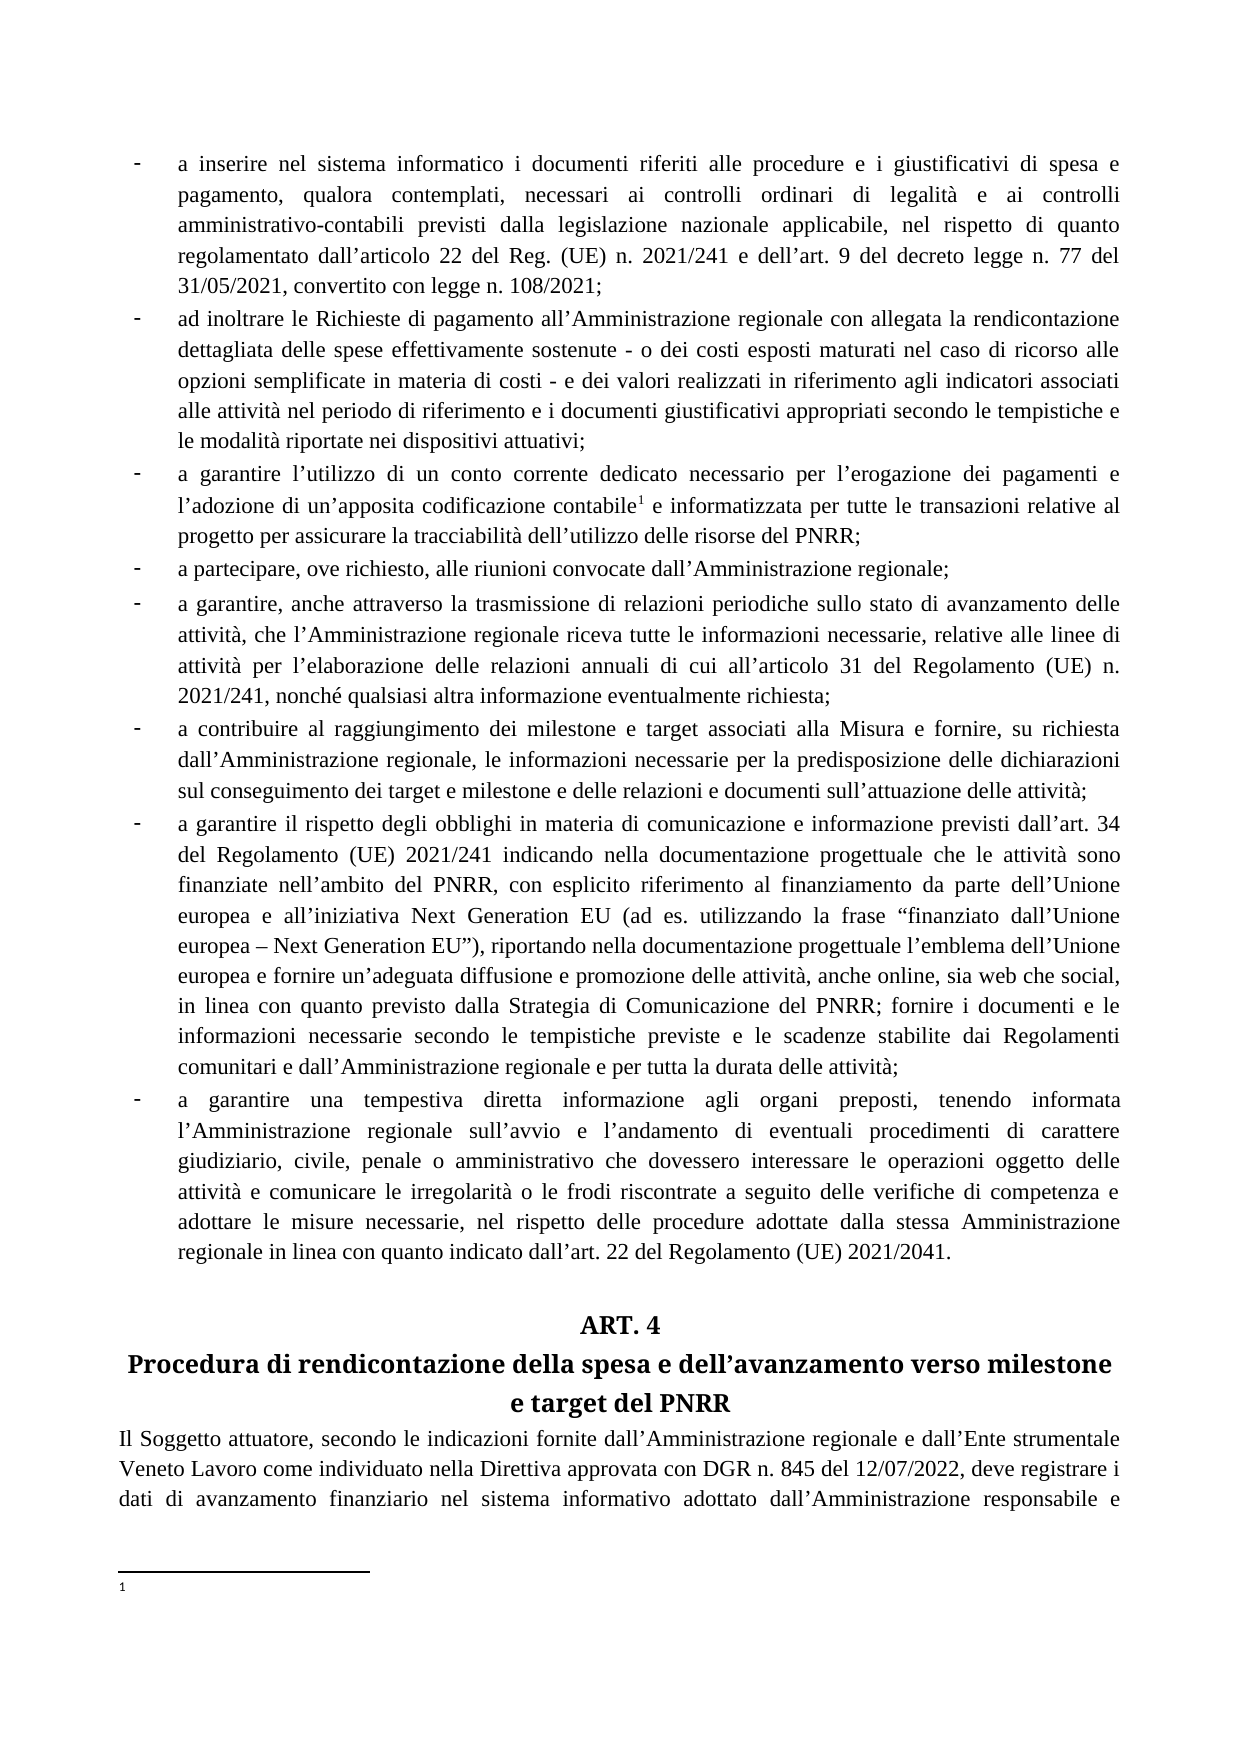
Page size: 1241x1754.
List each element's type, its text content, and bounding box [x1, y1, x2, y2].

list ad inoltrare le Richieste di pagamento all’Amministrazione regionale con allegata la rendicontazione dettagliata delle spese effettivamente sostenute - o dei costi esposti maturati nel caso di ricorso alle opzioni semplificate in materia di costi - e dei valori realizzati in riferimento agli indicatori associati alle attività nel periodo di riferimento e i documenti giustificativi appropriati secondo le tempistiche e le modalità riportate nei dispositivi attuativi; [133, 302, 1122, 453]
list a garantire il rispetto degli obblighi in materia di comunicazione e informazione previsti dall’art. 34 del Regolamento (UE) 2021/241 indicando nella documentazione progettuale che le attività sono finanziate nell’ambito del PNRR, con esplicito riferimento al finanziamento da parte dell’Unione europea e all’iniziativa Next Generation EU (ad es. utilizzando la frase “finanziato dall’Unione europea – Next Generation EU”), riportando nella documentazione progettuale l’emblema dell’Unione europea e fornire un’adeguata diffusione e promozione delle attività, anche online, sia web che social, in linea con quanto previsto dalla Strategia di Comunicazione del PNRR; fornire i documenti e le informazioni necessarie secondo le tempistiche previste e le scadenze stabilite dai Regolamenti comunitari e dall’Amministrazione regionale e per tutta la durata delle attività; [133, 807, 1122, 1079]
list a inserire nel sistema informatico i documenti riferiti alle procedure e i giustificativi di spesa e pagamento, qualora contemplati, necessari ai controlli ordinari di legalità e ai controlli amministrativo-contabili previsti dalla legislazione nazionale applicabile, nel rispetto di quanto regolamentato dall’articolo 22 del Reg. (UE) n. 2021/241 e dell’art. 9 del decreto legge n. 77 del 31/05/2021, convertito con legge n. 108/2021; [133, 147, 1122, 298]
list a garantire, anche attraverso la trasmissione di relazioni periodiche sullo stato di avanzamento delle attività, che l’Amministrazione regionale riceva tutte le informazioni necessarie, relative alle linee di attività per l’elaborazione delle relazioni annuali di cui all’articolo 31 del Regolamento (UE) n. 2021/241, nonché qualsiasi altra informazione eventualmente richiesta; [133, 587, 1122, 708]
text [118, 1425, 1122, 1512]
text Procedura di rendicontazione della spesa e dell’avanzamento verso milestone e target del PNRR [118, 1347, 1122, 1420]
list a garantire una tempestiva diretta informazione agli organi preposti, tenendo informata l’Amministrazione regionale sull’avvio e l’andamento di eventuali procedimenti di carattere giudiziario, civile, penale o amministrativo che dovessero interessare le operazioni oggetto delle attività e comunicare le irregolarità o le frodi riscontrate a seguito delle verifiche di competenza e adottare le misure necessarie, nel rispetto delle procedure adottate dalla stessa Amministrazione regionale in linea con quanto indicato dall’art. 22 del Regolamento (UE) 2021/2041. [133, 1083, 1122, 1264]
list a contribuire al raggiungimento dei milestone e target associati alla Misura e fornire, su richiesta dall’Amministrazione regionale, le informazioni necessarie per la predisposizione delle dichiarazioni sul conseguimento dei target e milestone e delle relazioni e documenti sull’attuazione delle attività; [133, 712, 1122, 803]
list a partecipare, ove richiesto, alle riunioni convocate dall’Amministrazione regionale; [133, 552, 1122, 583]
list a garantire l’utilizzo di un conto corrente dedicato necessario per l’erogazione dei pagamenti e l’adozione di un’apposita codificazione contabile e informatizzata per tutte le transazioni relative al progetto per assicurare la tracciabilità dell’utilizzo delle risorse del PNRR; [133, 457, 1122, 548]
text ART. 4 [118, 1308, 1122, 1342]
